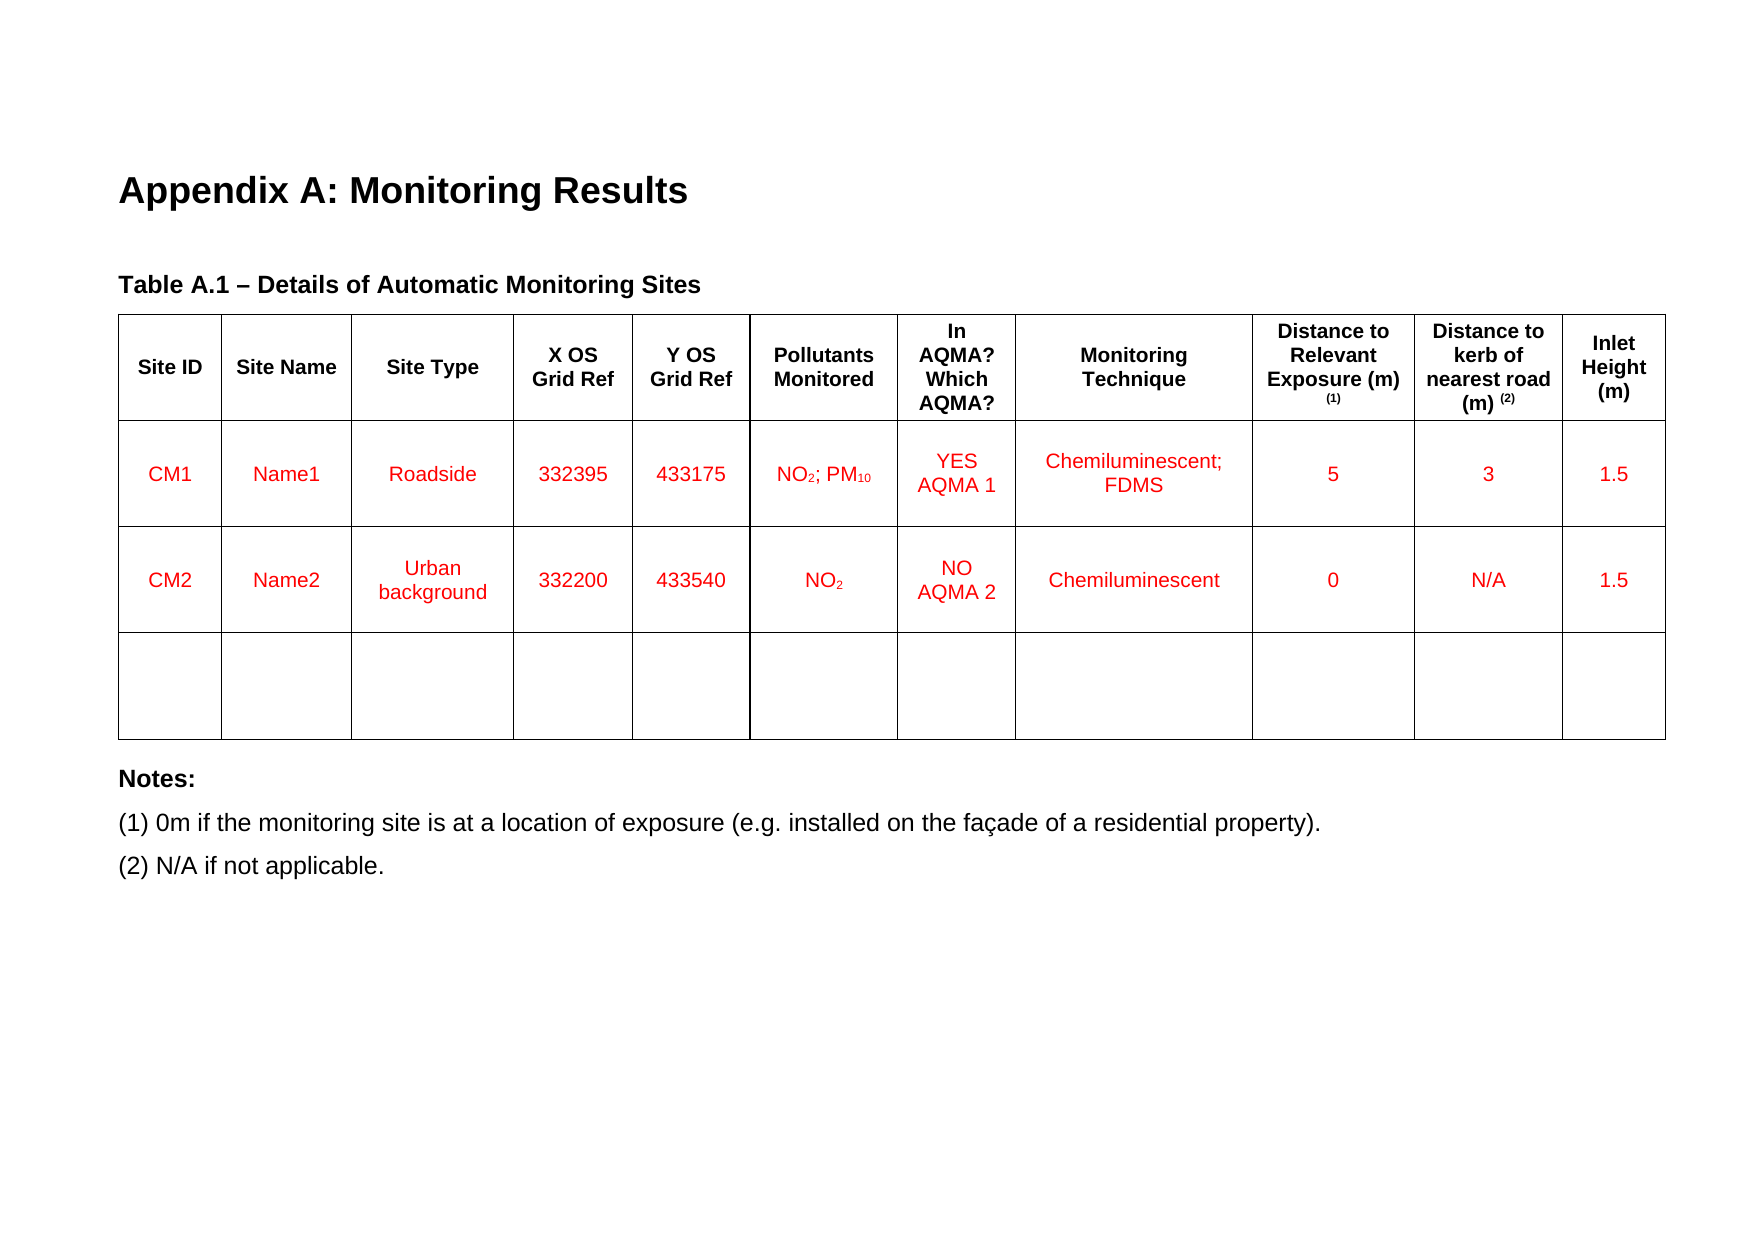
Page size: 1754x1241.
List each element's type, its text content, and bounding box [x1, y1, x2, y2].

table_cell 332200 [514, 527, 632, 632]
table_cell 1.5 [1563, 421, 1665, 526]
table_cell Chemiluminescent; FDMS [1016, 421, 1252, 526]
table_cell [1016, 633, 1252, 738]
table_cell 332395 [514, 421, 632, 526]
table_header Distance to Relevant Exposure (m) (1) [1253, 315, 1414, 420]
table_header Pollutants Monitored [751, 315, 897, 420]
table_cell NO2 [751, 527, 897, 632]
list N/A if not applicable. [118, 851, 1636, 879]
table_cell [119, 633, 221, 738]
table_header In AQMA? Which AQMA? [898, 315, 1015, 420]
table_cell [751, 633, 897, 738]
table_header Monitoring Technique [1016, 315, 1252, 420]
table_header Distance to kerb of nearest road (m) (2) [1415, 315, 1562, 420]
table_cell [352, 633, 513, 738]
table_header X OS Grid Ref [514, 315, 632, 420]
table_cell CM2 [119, 527, 221, 632]
table_header Site Type [352, 315, 513, 420]
table_cell 433175 [633, 421, 749, 526]
table_cell NO2; PM10 [751, 421, 897, 526]
table_cell [1415, 633, 1562, 738]
table_cell 0 [1253, 527, 1414, 632]
table_cell [514, 633, 632, 738]
table_header Y OS Grid Ref [633, 315, 749, 420]
table_cell 1.5 [1563, 527, 1665, 632]
subtitle Appendix A: Monitoring Results [118, 168, 1636, 211]
table_cell [633, 633, 749, 738]
table_cell [1253, 633, 1414, 738]
table_cell [222, 633, 351, 738]
table_header Site Name [222, 315, 351, 420]
list 0m if the monitoring site is at a location of exposure (e.g. installed on the façade of a residential property). [118, 808, 1636, 836]
table_cell YES AQMA 1 [898, 421, 1015, 526]
table_cell 433540 [633, 527, 749, 632]
text Table A.1 – Details of Automatic Monitoring Sites [118, 270, 1636, 299]
table_cell Urban background [352, 527, 513, 632]
table_cell CM1 [119, 421, 221, 526]
table_cell 5 [1253, 421, 1414, 526]
table_header Site ID [119, 315, 221, 420]
table_header Inlet Height (m) [1563, 315, 1665, 420]
table_cell NO AQMA 2 [898, 527, 1015, 632]
text Notes: [118, 764, 1636, 793]
table_cell [1563, 633, 1665, 738]
table_cell [898, 633, 1015, 738]
table_cell Name2 [222, 527, 351, 632]
table_cell Roadside [352, 421, 513, 526]
table_cell Name1 [222, 421, 351, 526]
table_cell Chemiluminescent [1016, 527, 1252, 632]
table_cell 3 [1415, 421, 1562, 526]
table_cell N/A [1415, 527, 1562, 632]
